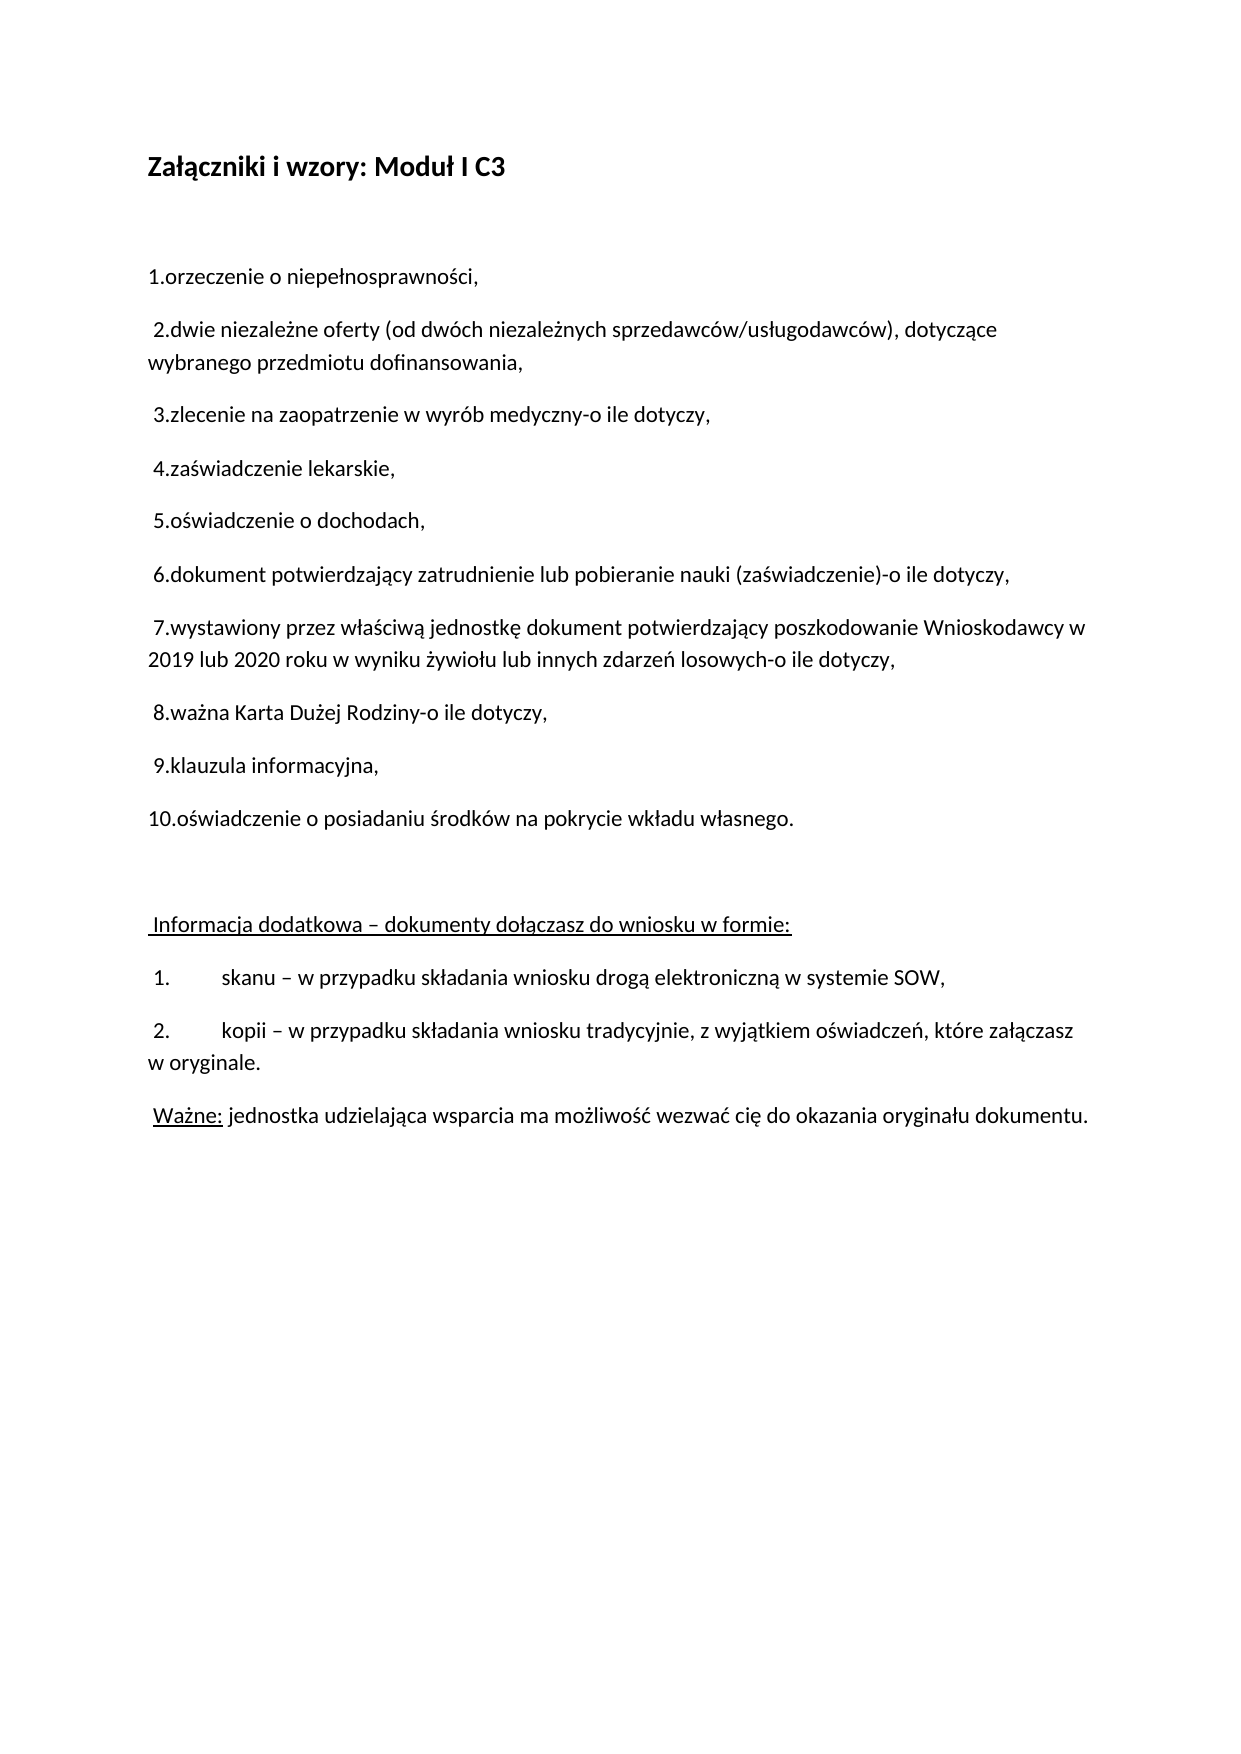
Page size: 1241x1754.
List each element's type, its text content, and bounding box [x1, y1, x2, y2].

text 7.wystawiony przez właściwą jednostkę dokument potwierdzający poszkodowanie Wnioskodawcy w 2019 lub 2020 roku w wyniku żywiołu lub innych zdarzeń losowych-o ile dotyczy, [148, 613, 1093, 673]
text 2.dwie niezależne oferty (od dwóch niezależnych sprzedawców/usługodawców), dotyczące wybranego przedmiotu dofinansowania, [148, 315, 1093, 376]
text 8.ważna Karta Dużej Rodziny-o ile dotyczy, [148, 698, 1093, 726]
text 5.oświadczenie o dochodach, [148, 507, 1093, 535]
text 9.klauzula informacyjna, [148, 751, 1093, 779]
text Informacja dodatkowa – dokumenty dołączasz do wniosku w formie: [148, 910, 1093, 938]
text Załączniki i wzory: Moduł I C3 [148, 148, 1093, 183]
text 10.oświadczenie o posiadaniu środków na pokrycie wkładu własnego. [148, 804, 1093, 832]
text 3.zlecenie na zaopatrzenie w wyrób medyczny-o ile dotyczy, [148, 401, 1093, 429]
text Ważne: jednostka udzielająca wsparcia ma możliwość wezwać cię do okazania oryginału dokumentu. [148, 1101, 1093, 1129]
text 1.orzeczenie o niepełnosprawności, [148, 262, 1093, 290]
text 2. kopii – w przypadku składania wniosku tradycyjnie, z wyjątkiem oświadczeń, które załączasz w oryginale. [148, 1016, 1093, 1076]
text 6.dokument potwierdzający zatrudnienie lub pobieranie nauki (zaświadczenie)-o ile dotyczy, [148, 560, 1093, 588]
text 4.zaświadczenie lekarskie, [148, 454, 1093, 482]
text 1. skanu – w przypadku składania wniosku drogą elektroniczną w systemie SOW, [148, 963, 1093, 991]
